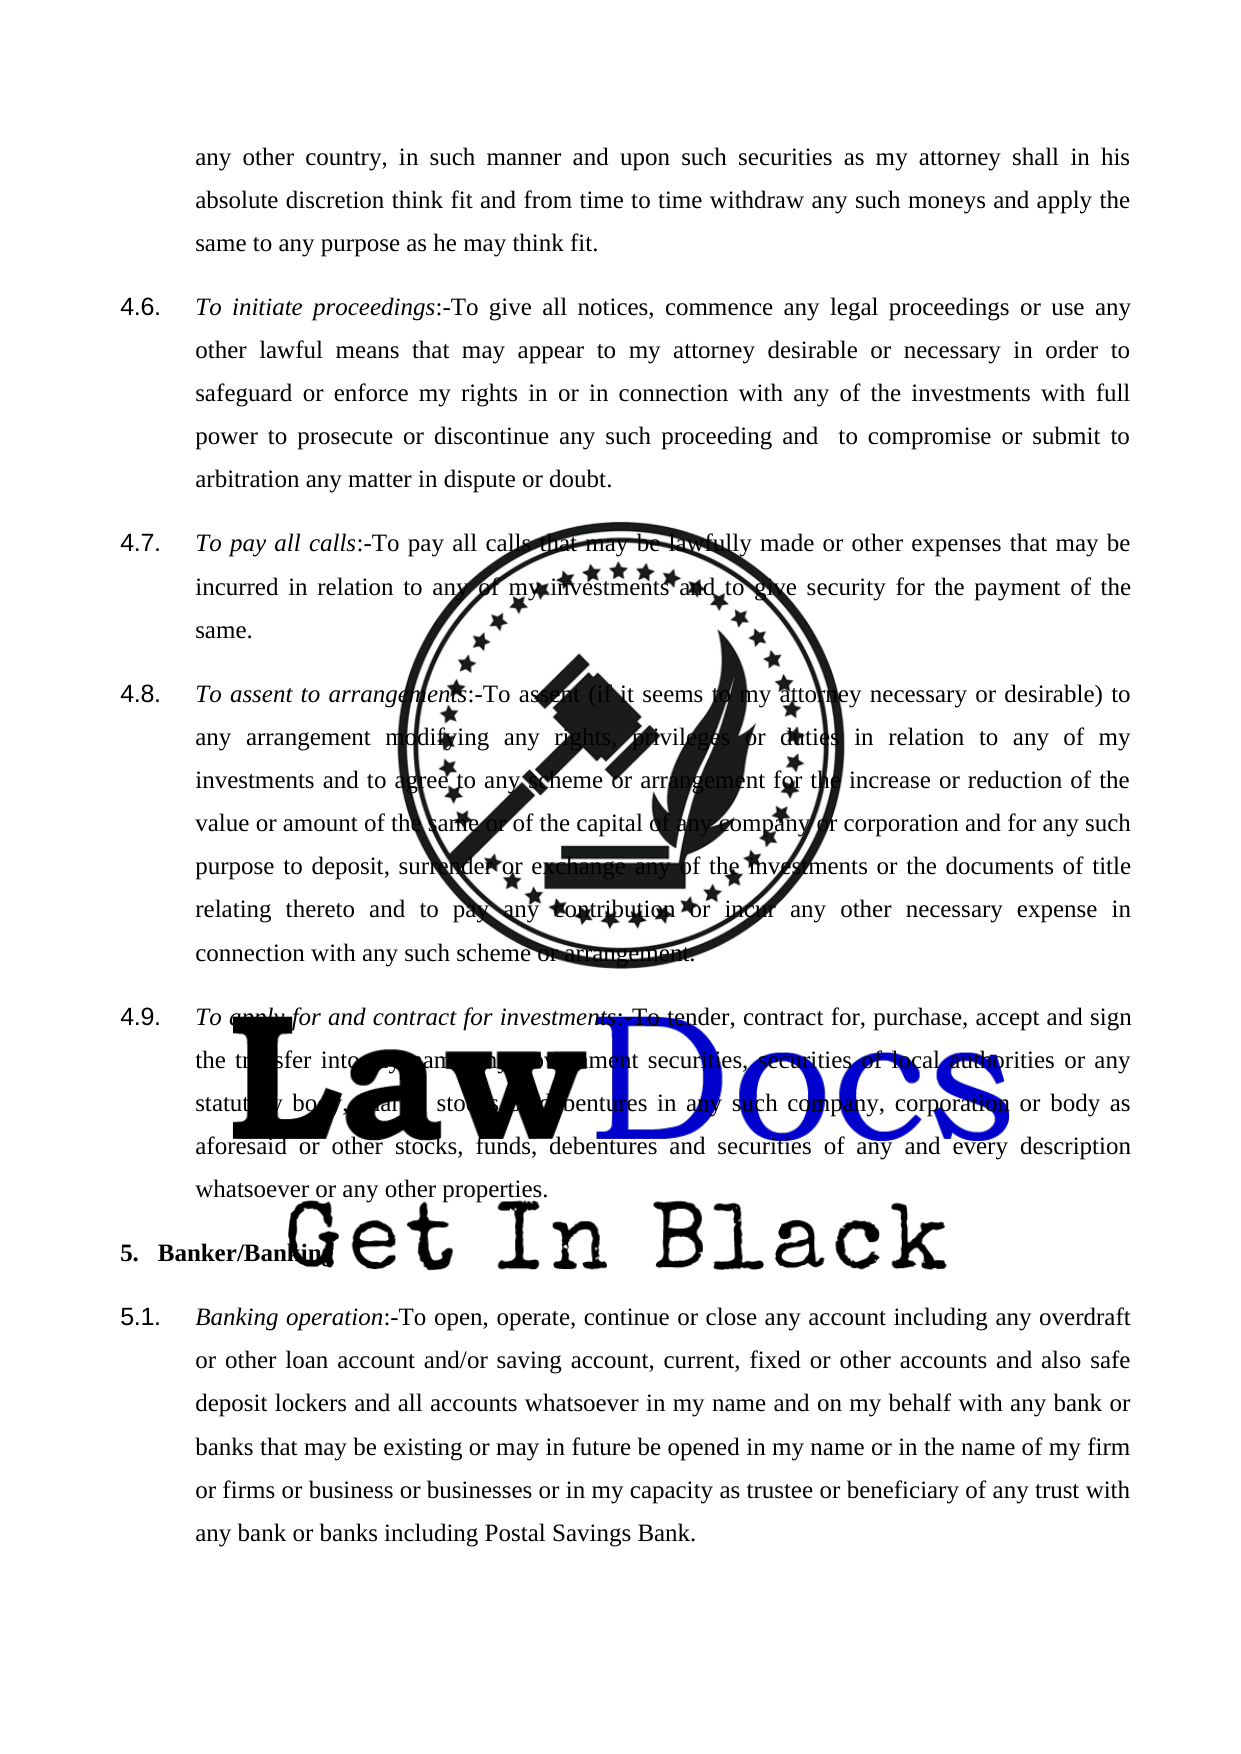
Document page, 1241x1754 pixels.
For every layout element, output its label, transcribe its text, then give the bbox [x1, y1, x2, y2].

list To assent to arrangements:-To assent (if it seems to my attorney necessary or desirable) to any arrangement modifying any rights, privileges or duties in relation to any of my investments and to agree to any scheme or arrangement for the increase or reduction of the value or amount of the same or of the capital of any company or corporation and for any such purpose to deposit, surrender or exchange any of the investments or the documents of title relating thereto and to pay any contribution or incur any other necessary expense in connection with any such scheme or arrangement. [120, 679, 1132, 966]
list To pay all calls:-To pay all calls that may be lawfully made or other expenses that may be incurred in relation to any of my investments and to give security for the payment of the same. [120, 528, 1132, 643]
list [120, 142, 1132, 257]
list To apply for and contract for investments:-To tender, contract for, purchase, accept and sign the transfer into my name any government securities, securities of local authorities or any statutory body, shares, stocks or debentures in any such company, corporation or body as aforesaid or other stocks, funds, debentures and securities of any and every description whatsoever or any other properties. [120, 1002, 1132, 1203]
list Banking operation:-To open, operate, continue or close any account including any overdraft or other loan account and/or saving account, current, fixed or other accounts and also safe deposit lockers and all accounts whatsoever in my name and on my behalf with any bank or banks that may be existing or may in future be opened in my name or in the name of my firm or firms or business or businesses or in my capacity as trustee or beneficiary of any trust with any bank or banks including Postal Savings Bank. [120, 1302, 1132, 1547]
list Banker/Banking [120, 1238, 1132, 1267]
list To initiate proceedings:-To give all notices, commence any legal proceedings or use any other lawful means that may appear to my attorney desirable or necessary in order to safeguard or enforce my rights in or in connection with any of the investments with full power to prosecute or discontinue any such proceeding and to compromise or submit to arbitration any matter in dispute or doubt. [120, 292, 1132, 493]
picture [0, 333, 1241, 1459]
